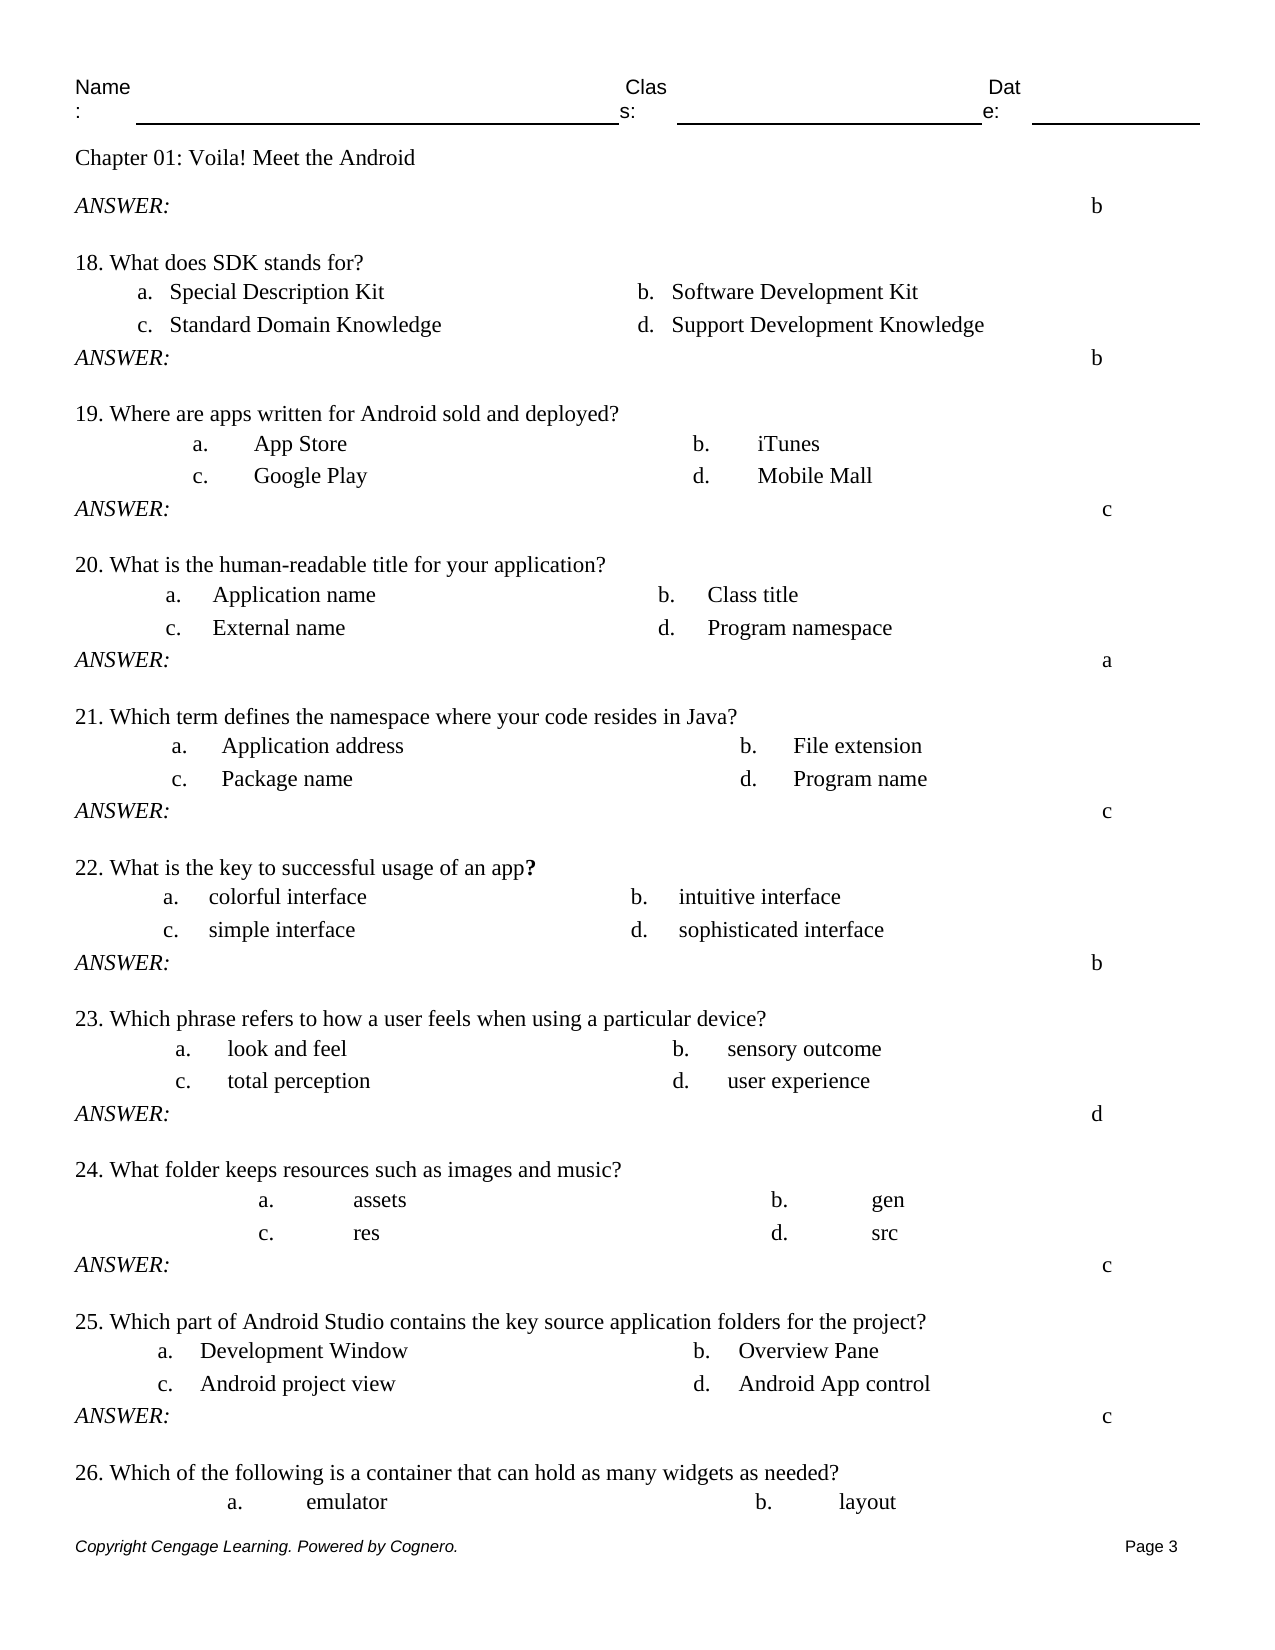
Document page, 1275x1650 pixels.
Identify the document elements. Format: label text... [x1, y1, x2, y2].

table_header 22. What is the key to successful usage of an app? [75, 854, 1200, 978]
table_header 19. Where are apps written for Android sold and deployed? [75, 400, 1200, 524]
table_header 20. What is the human-readable title for your application? [75, 551, 1200, 676]
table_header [75, 1459, 1200, 1518]
table_header 21. Which term defines the namespace where your code resides in Java? [75, 703, 1200, 827]
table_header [75, 189, 1200, 222]
table_header 18. What does SDK stands for? [75, 249, 1200, 373]
table_header 23. Which phrase refers to how a user feels when using a particular device? [75, 1005, 1200, 1129]
table_header 24. What folder keeps resources such as images and music? [75, 1156, 1200, 1281]
table_header 25. Which part of Android Studio contains the key source application folders for the project? [75, 1308, 1200, 1432]
